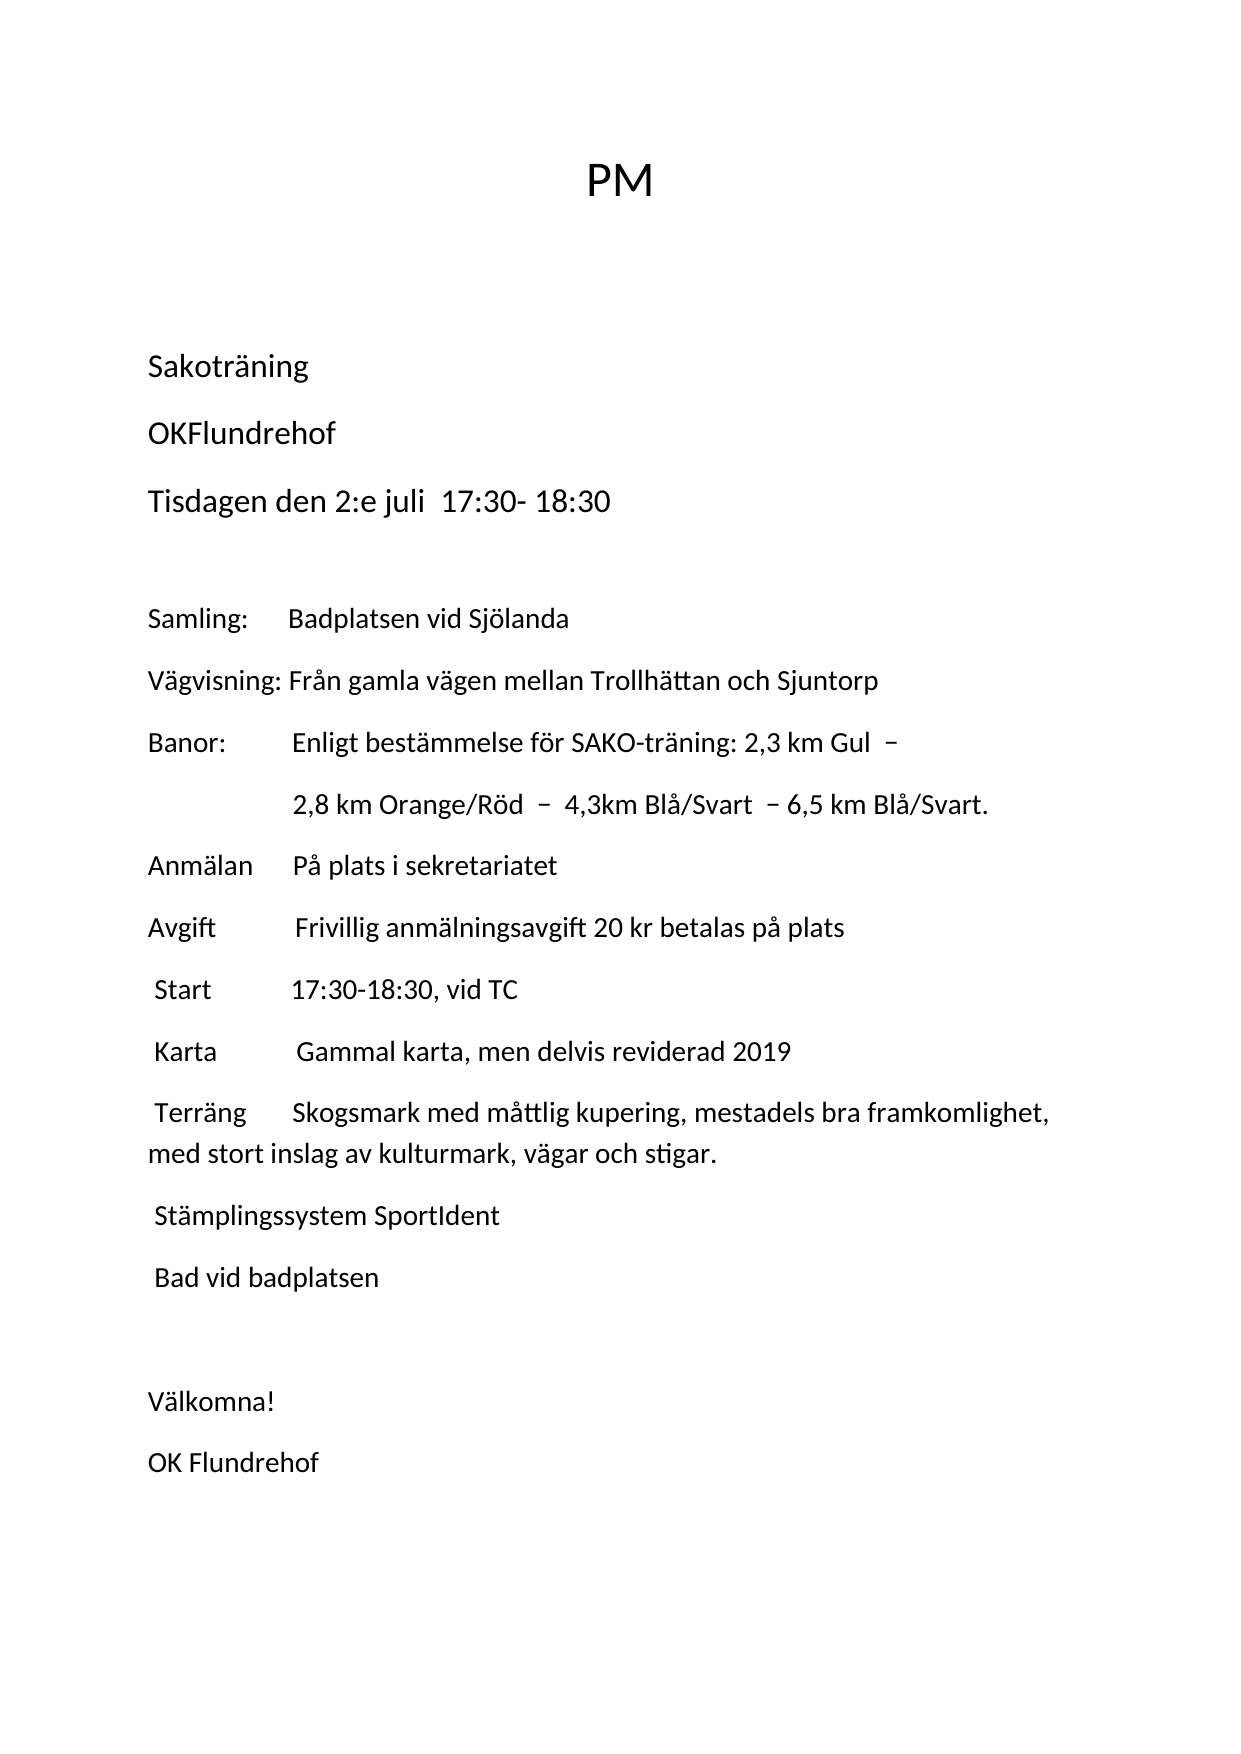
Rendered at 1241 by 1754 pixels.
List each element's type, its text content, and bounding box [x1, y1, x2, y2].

text Avgift Frivillig anmälningsavgift 20 kr betalas på plats [148, 909, 1093, 945]
text Start 17:30-18:30, vid TC [148, 971, 1093, 1007]
text Vägvisning: Från gamla vägen mellan Trollhättan och Sjuntorp [148, 662, 1093, 698]
text Stämplingssystem SportIdent [148, 1197, 1093, 1233]
text Tisdagen den 2:e juli 17:30- 18:30 [148, 480, 1093, 521]
text Terräng Skogsmark med måttlig kupering, mestadels bra framkomlighet, med stort inslag av kulturmark, vägar och stigar. [148, 1094, 1093, 1171]
text OKFlundrehof [148, 412, 1093, 453]
text Bad vid badplatsen [148, 1259, 1093, 1295]
text 2,8 km Orange/Röd − 4,3km Blå/Svart − 6,5 km Blå/Svart. [148, 786, 1093, 821]
text Karta Gammal karta, men delvis reviderad 2019 [148, 1033, 1093, 1068]
text Samling: Badplatsen vid Sjölanda [148, 600, 1093, 636]
text Sakoträning [148, 344, 1093, 385]
text OK Flundrehof [148, 1444, 1093, 1480]
text Anmälan På plats i sekretariatet [148, 847, 1093, 883]
text PM [148, 148, 1093, 209]
text Välkomna! [148, 1383, 1093, 1418]
text Banor: Enligt bestämmelse för SAKO-träning: 2,3 km Gul − [148, 724, 1093, 759]
